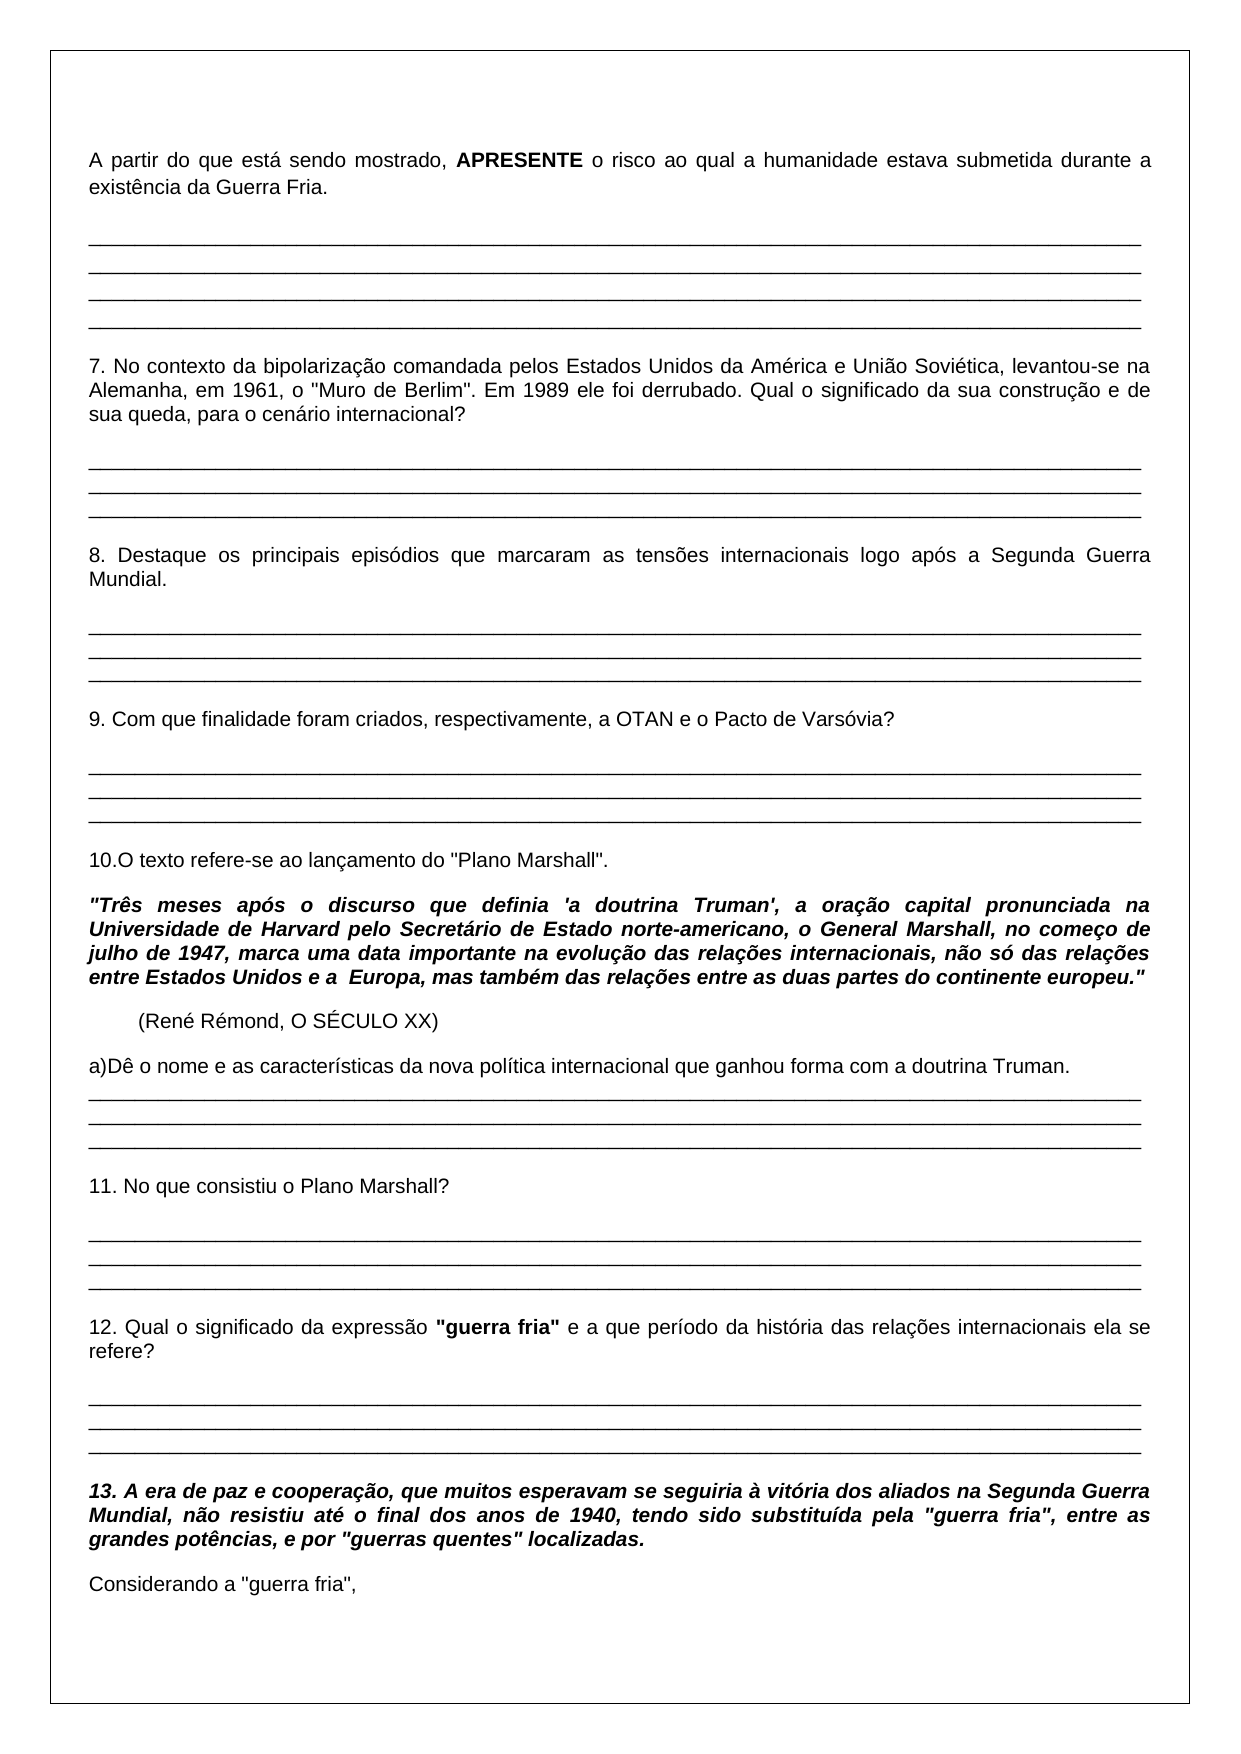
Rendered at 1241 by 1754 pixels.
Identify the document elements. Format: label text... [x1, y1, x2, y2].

text 7. No contexto da bipolarização comandada pelos Estados Unidos da América e União Soviética, levantou-se na Alemanha, em 1961, o "Muro de Berlim". Em 1989 ele foi derrubado. Qual o significado da sua construção e de sua queda, para o cenário internacional? [88, 354, 1152, 426]
text ____________________________________________________________________________________________________________________________________________________________________________________________________________________________________________________________________________________________________________________________________________________________________________ [88, 223, 1152, 330]
text 10.O texto refere-se ao lançamento do "Plano Marshall". [88, 848, 1152, 872]
text 13. A era de paz e cooperação, que muitos esperavam se seguiria à vitória dos aliados na Segunda Guerra Mundial, não resistiu até o final dos anos de 1940, tendo sido substituída pela "guerra fria", entre as grandes potências, e por "guerras quentes" localizadas. [88, 1479, 1152, 1551]
text 12. Qual o significado da expressão "guerra fria" e a que período da história das relações internacionais ela se refere? [88, 1314, 1152, 1362]
list a)Dê o nome e as características da nova política internacional que ganhou forma com a doutrina Truman. [88, 1054, 1152, 1078]
text 11. No que consistiu o Plano Marshall? [88, 1174, 1152, 1198]
text A partir do que está sendo mostrado, APRESENTE o risco ao qual a humanidade estava submetida durante a existência da Guerra Fria. [88, 147, 1152, 199]
text 8. Destaque os principais episódios que marcaram as tensões internacionais logo após a Segunda Guerra Mundial. [88, 543, 1152, 591]
text Considerando a "guerra fria", [88, 1572, 1152, 1596]
text "Três meses após o discurso que definia 'a doutrina Truman', a oração capital pronunciada na Universidade de Harvard pelo Secretário de Estado norte-americano, o General Marshall, no começo de julho de 1947, marca uma data importante na evolução das relações internacionais, não só das relações entre Estados Unidos e a Europa, mas também das relações entre as duas partes do continente europeu." [88, 893, 1152, 988]
text (René Rémond, O SÉCULO XX) [88, 1009, 1152, 1033]
text 9. Com que finalidade foram criados, respectivamente, a OTAN e o Pacto de Varsóvia? [88, 707, 1152, 731]
